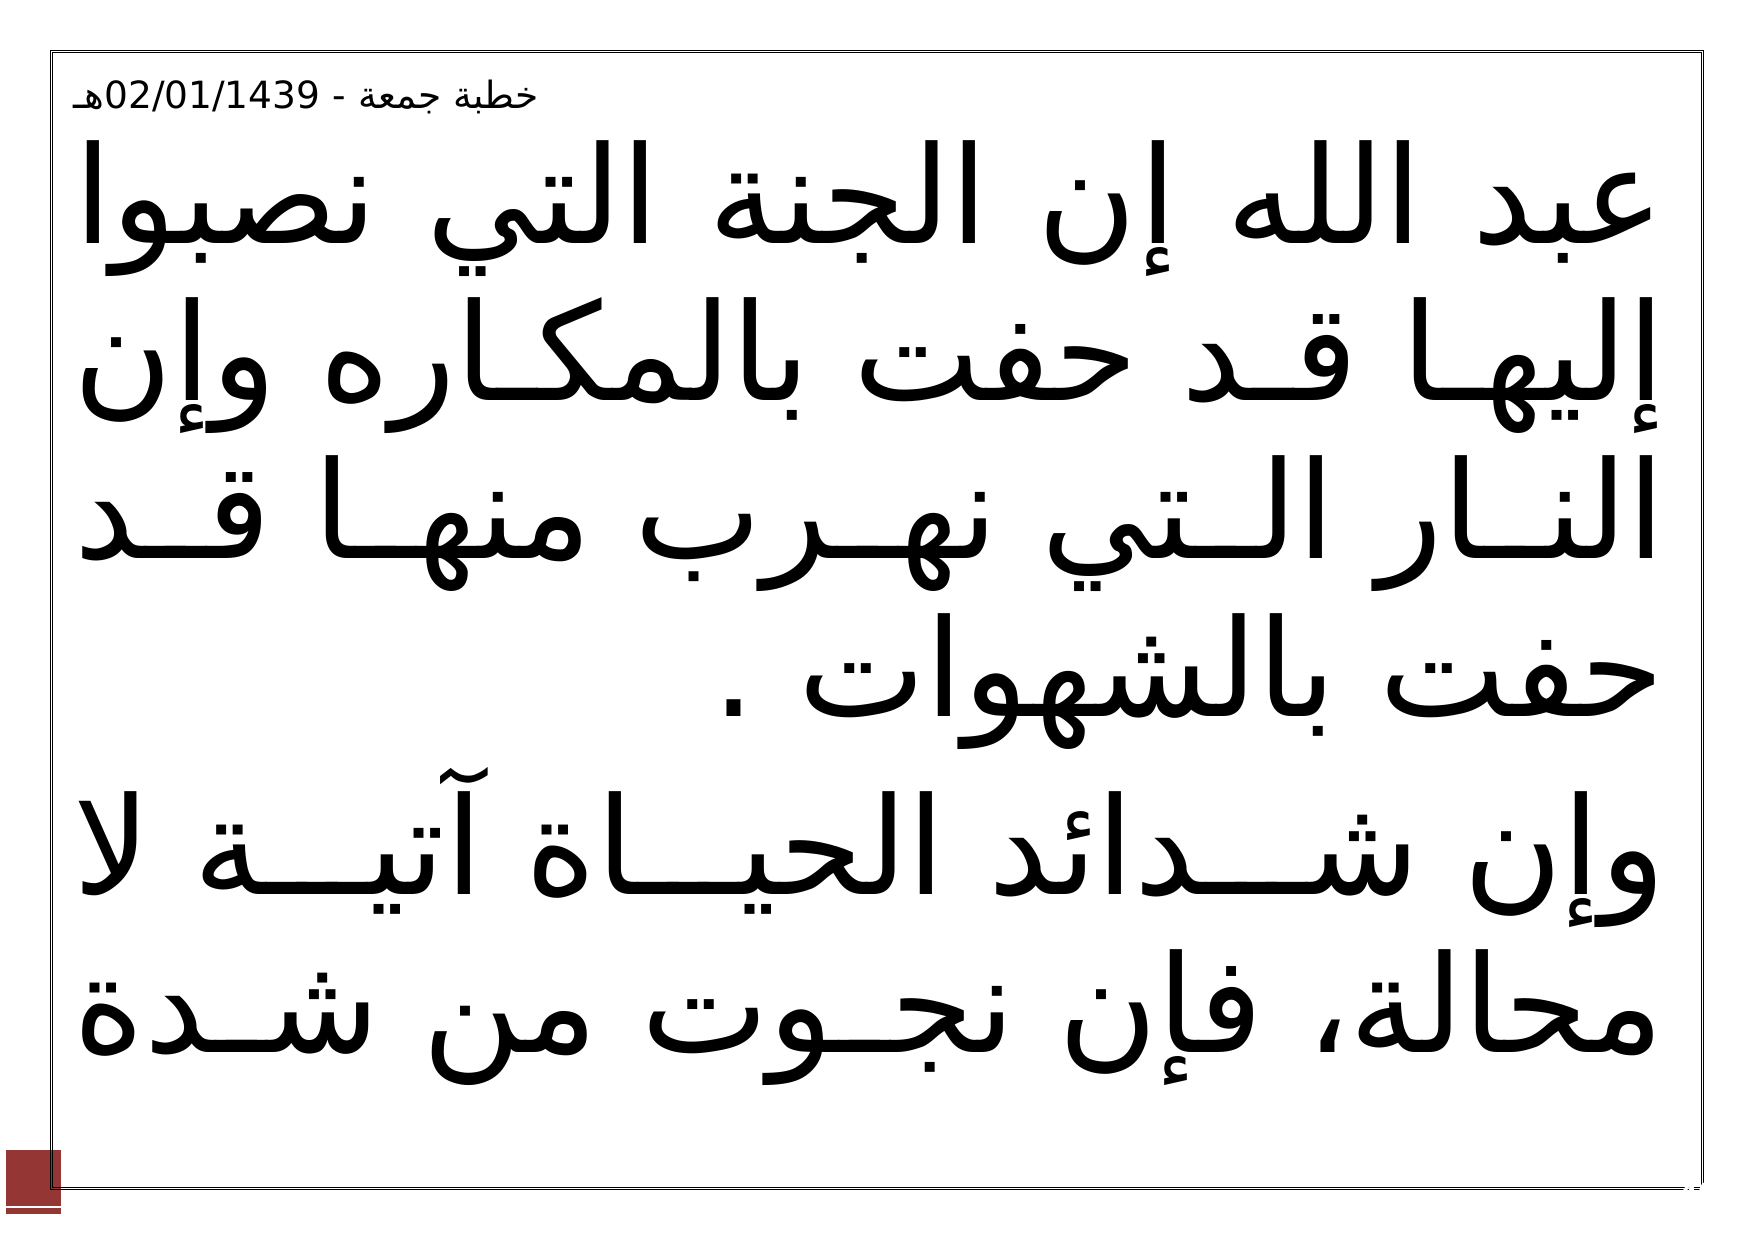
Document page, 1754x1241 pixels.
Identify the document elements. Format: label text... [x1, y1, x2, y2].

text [74, 769, 1665, 1084]
text عبد الله إن الجنة التي نصبوا إليها قد حفت بالمكاره وإن النار التي نهرب منها قد حفت بالشهوات . [74, 117, 1665, 748]
